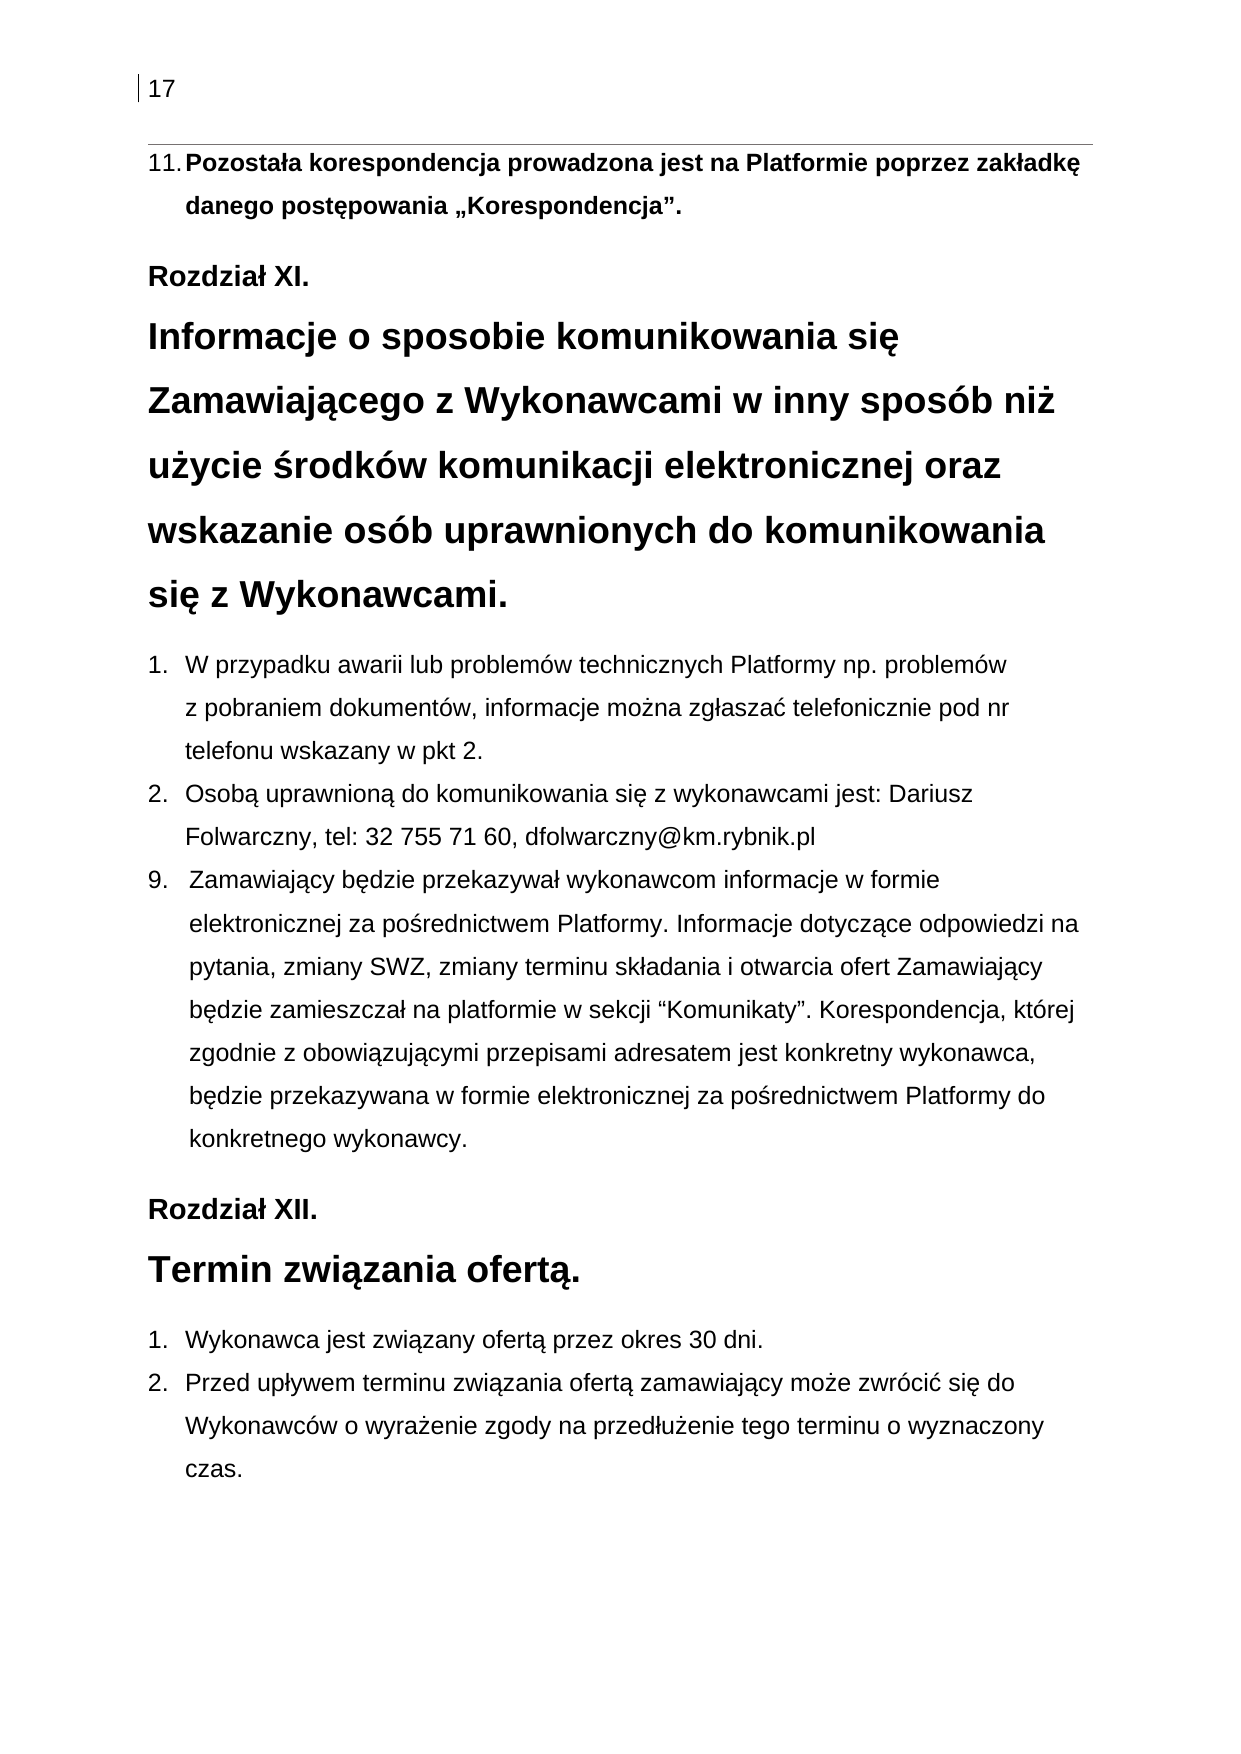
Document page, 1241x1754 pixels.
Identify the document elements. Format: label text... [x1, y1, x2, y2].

list Pozostała korespondencja prowadzona jest na Platformie poprzez zakładkę danego postępowania „Korespondencja”. [148, 148, 1093, 219]
subtitle Termin związania ofertą. [148, 1192, 1093, 1291]
list Zamawiający będzie przekazywał wykonawcom informacje w formie elektronicznej za pośrednictwem Platformy. Informacje dotyczące odpowiedzi na pytania, zmiany SWZ, zmiany terminu składania i otwarcia ofert Zamawiający będzie zamieszczał na platformie w sekcji “Komunikaty”. Korespondencja, której zgodnie z obowiązującymi przepisami adresatem jest konkretny wykonawca, będzie przekazywana w formie elektronicznej za pośrednictwem Platformy do konkretnego wykonawcy. [148, 866, 1093, 1153]
subtitle Informacje o sposobie komunikowania się Zamawiającego z Wykonawcami w inny sposób niż użycie środków komunikacji elektronicznej oraz wskazanie osób uprawnionych do komunikowania się z Wykonawcami. [148, 259, 1093, 616]
list W przypadku awarii lub problemów technicznych Platformy np. problemów z pobraniem dokumentów, informacje można zgłaszać telefonicznie pod nr telefonu wskazany w pkt 2. [148, 650, 1093, 765]
list Osobą uprawnioną do komunikowania się z wykonawcami jest: Dariusz Folwarczny, tel: 32 755 71 60, dfolwarczny@km.rybnik.pl [148, 779, 1093, 851]
list Wykonawca jest związany ofertą przez okres 30 dni. [148, 1325, 1093, 1353]
list Przed upływem terminu związania ofertą zamawiający może zwrócić się do Wykonawców o wyrażenie zgody na przedłużenie tego terminu o wyznaczony czas. [148, 1368, 1093, 1483]
